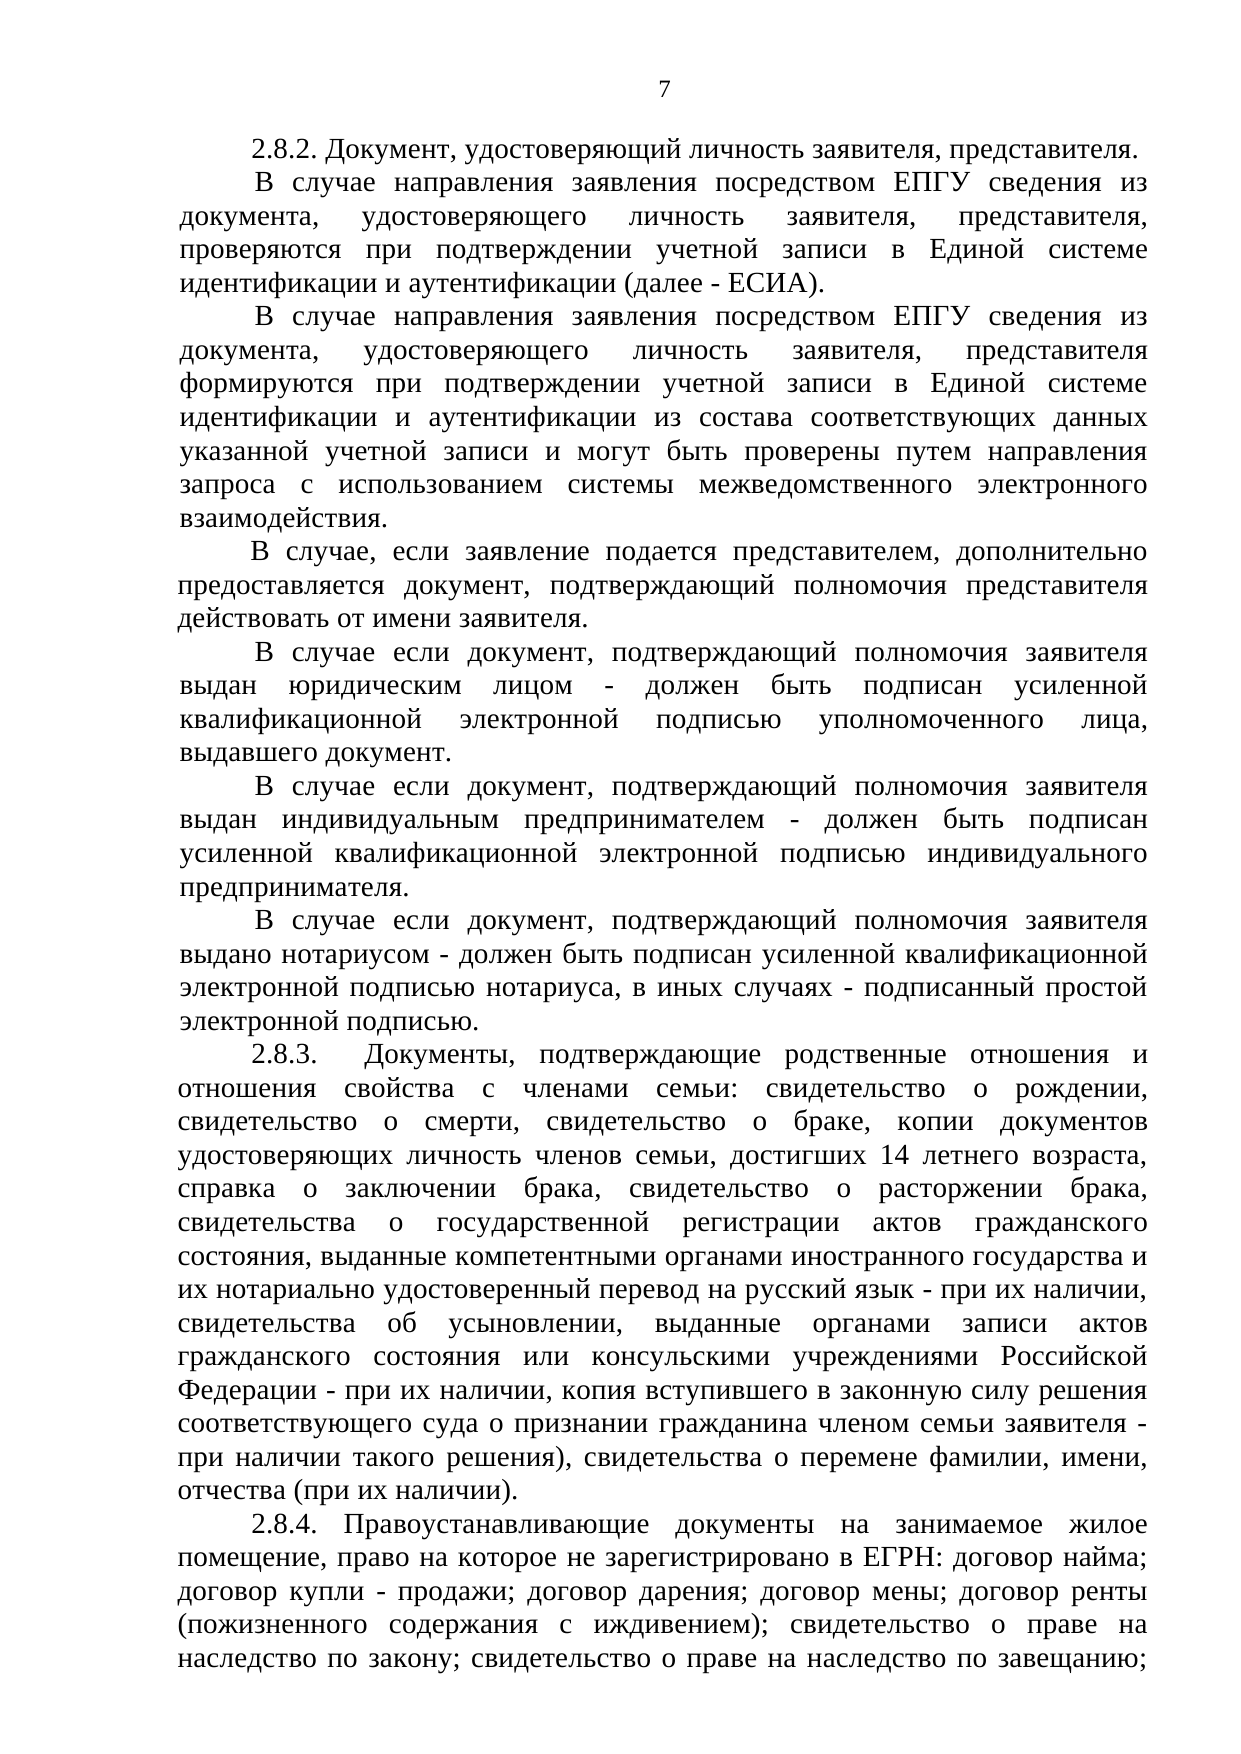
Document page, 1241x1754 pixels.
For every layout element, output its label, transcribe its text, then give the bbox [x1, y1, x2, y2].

text В случае если документ, подтверждающий полномочия заявителя выдано нотариусом - должен быть подписан усиленной квалификационной электронной подписью нотариуса, в иных случаях - подписанный простой электронной подписью. [179, 903, 1149, 1037]
text 2.8.2. Документ, удостоверяющий личность заявителя, представителя. [177, 131, 1152, 165]
text В случае если документ, подтверждающий полномочия заявителя выдан юридическим лицом - должен быть подписан усиленной квалификационной электронной подписью уполномоченного лица, выдавшего документ. [179, 634, 1149, 769]
text 2.8.3. Документы, подтверждающие родственные отношения и отношения свойства с членами семьи: свидетельство о рождении, свидетельство о смерти, свидетельство о браке, копии документов удостоверяющих личность членов семьи, достигших 14 летнего возраста, справка о заключении брака, свидетельство о расторжении брака, свидетельства о государственной регистрации актов гражданского состояния, выданные компетентными органами иностранного государства и их нотариально удостоверенный перевод на русский язык - при их наличии, свидетельства об усыновлении, выданные органами записи актов гражданского состояния или консульскими учреждениями Российской Федерации - при их наличии, копия вступившего в законную силу решения соответствующего суда о признании гражданина членом семьи заявителя - при наличии такого решения), свидетельства о перемене фамилии, имени, отчества (при их наличии). [177, 1037, 1149, 1507]
text В случае если документ, подтверждающий полномочия заявителя выдан индивидуальным предпринимателем - должен быть подписан усиленной квалификационной электронной подписью индивидуального предпринимателя. [179, 769, 1149, 903]
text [177, 1507, 1149, 1674]
text В случае направления заявления посредством ЕПГУ сведения из документа, удостоверяющего личность заявителя, представителя формируются при подтверждении учетной записи в Единой системе идентификации и аутентификации из состава соответствующих данных указанной учетной записи и могут быть проверены путем направления запроса с использованием системы межведомственного электронного взаимодействия. [179, 299, 1149, 534]
text В случае направления заявления посредством ЕПГУ сведения из документа, удостоверяющего личность заявителя, представителя, проверяются при подтверждении учетной записи в Единой системе идентификации и аутентификации (далее - ЕСИА). [179, 165, 1149, 299]
text В случае, если заявление подается представителем, дополнительно предоставляется документ, подтверждающий полномочия представителя действовать от имени заявителя. [177, 534, 1149, 634]
